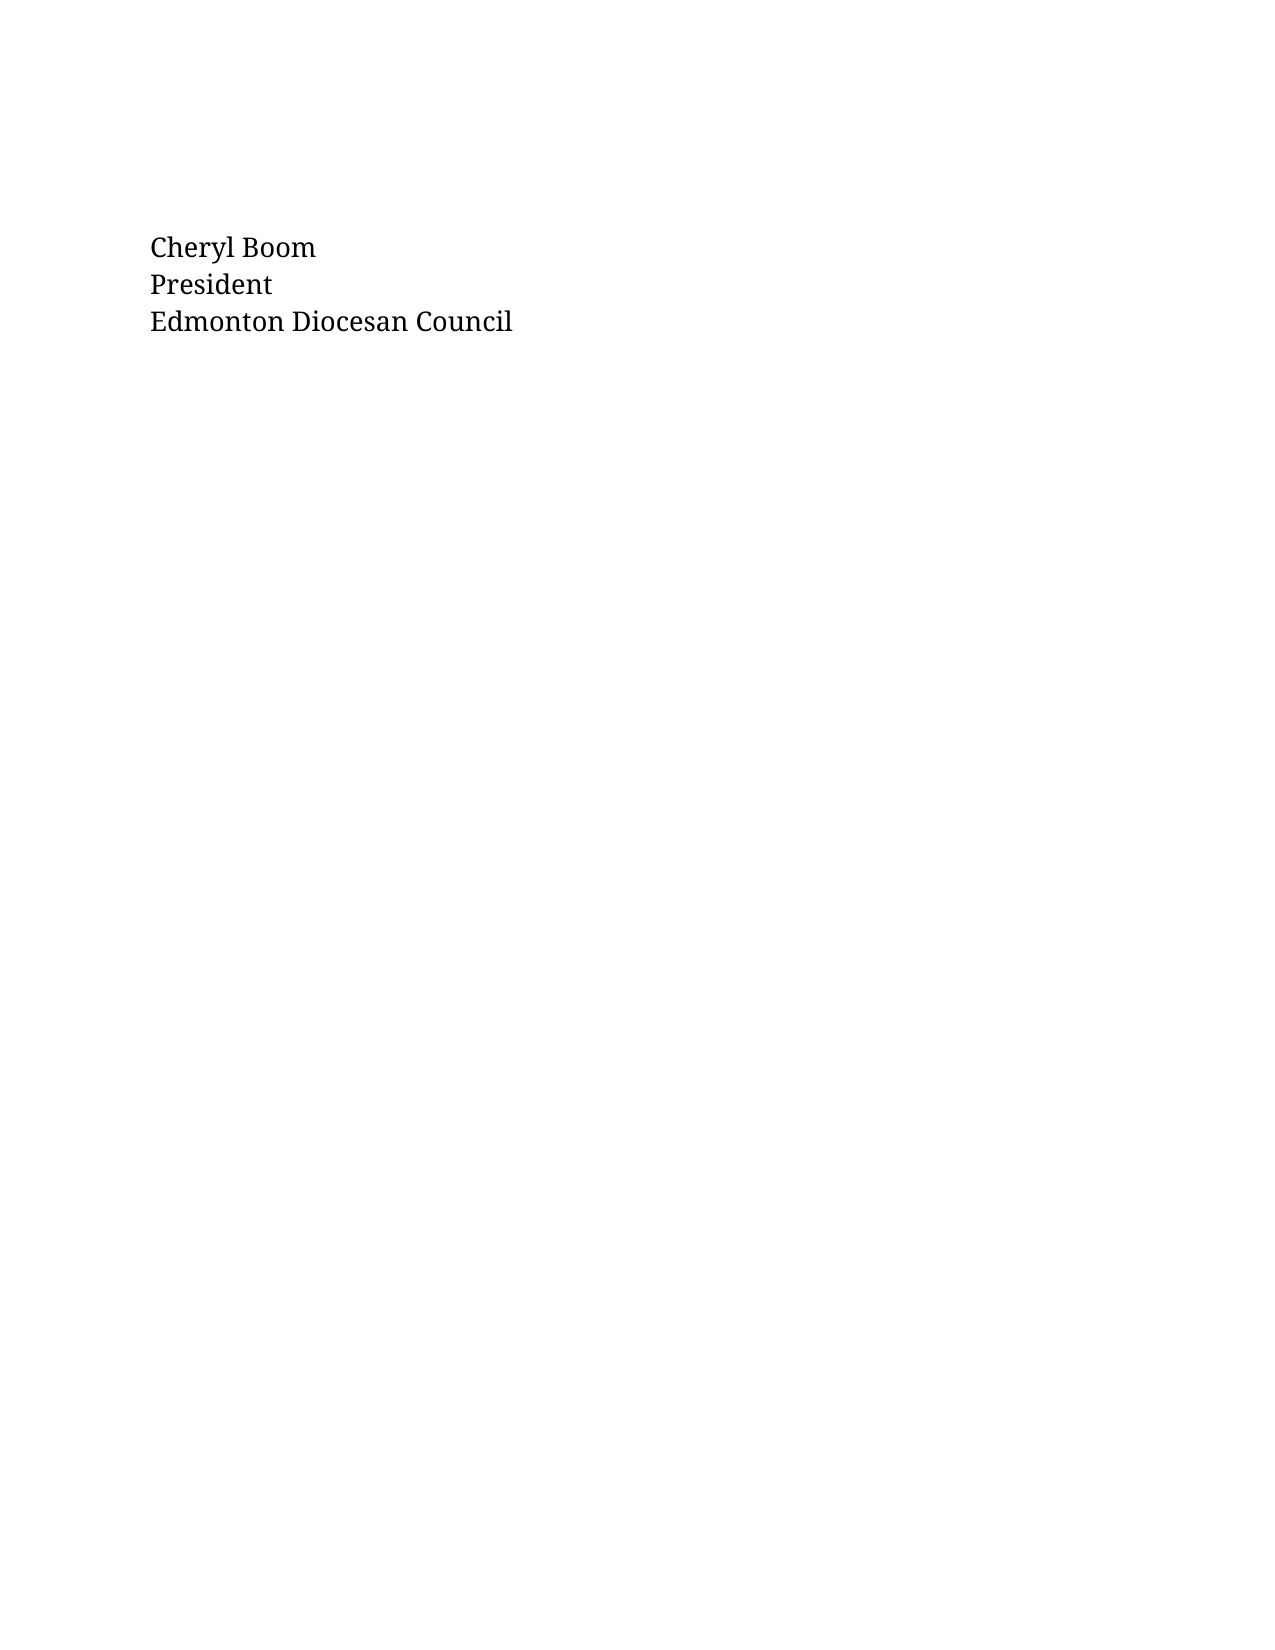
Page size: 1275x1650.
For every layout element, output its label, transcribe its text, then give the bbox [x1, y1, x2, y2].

text Cheryl Boom [150, 229, 1125, 266]
text Edmonton Diocesan Council [150, 302, 1125, 339]
text President [150, 266, 1125, 302]
